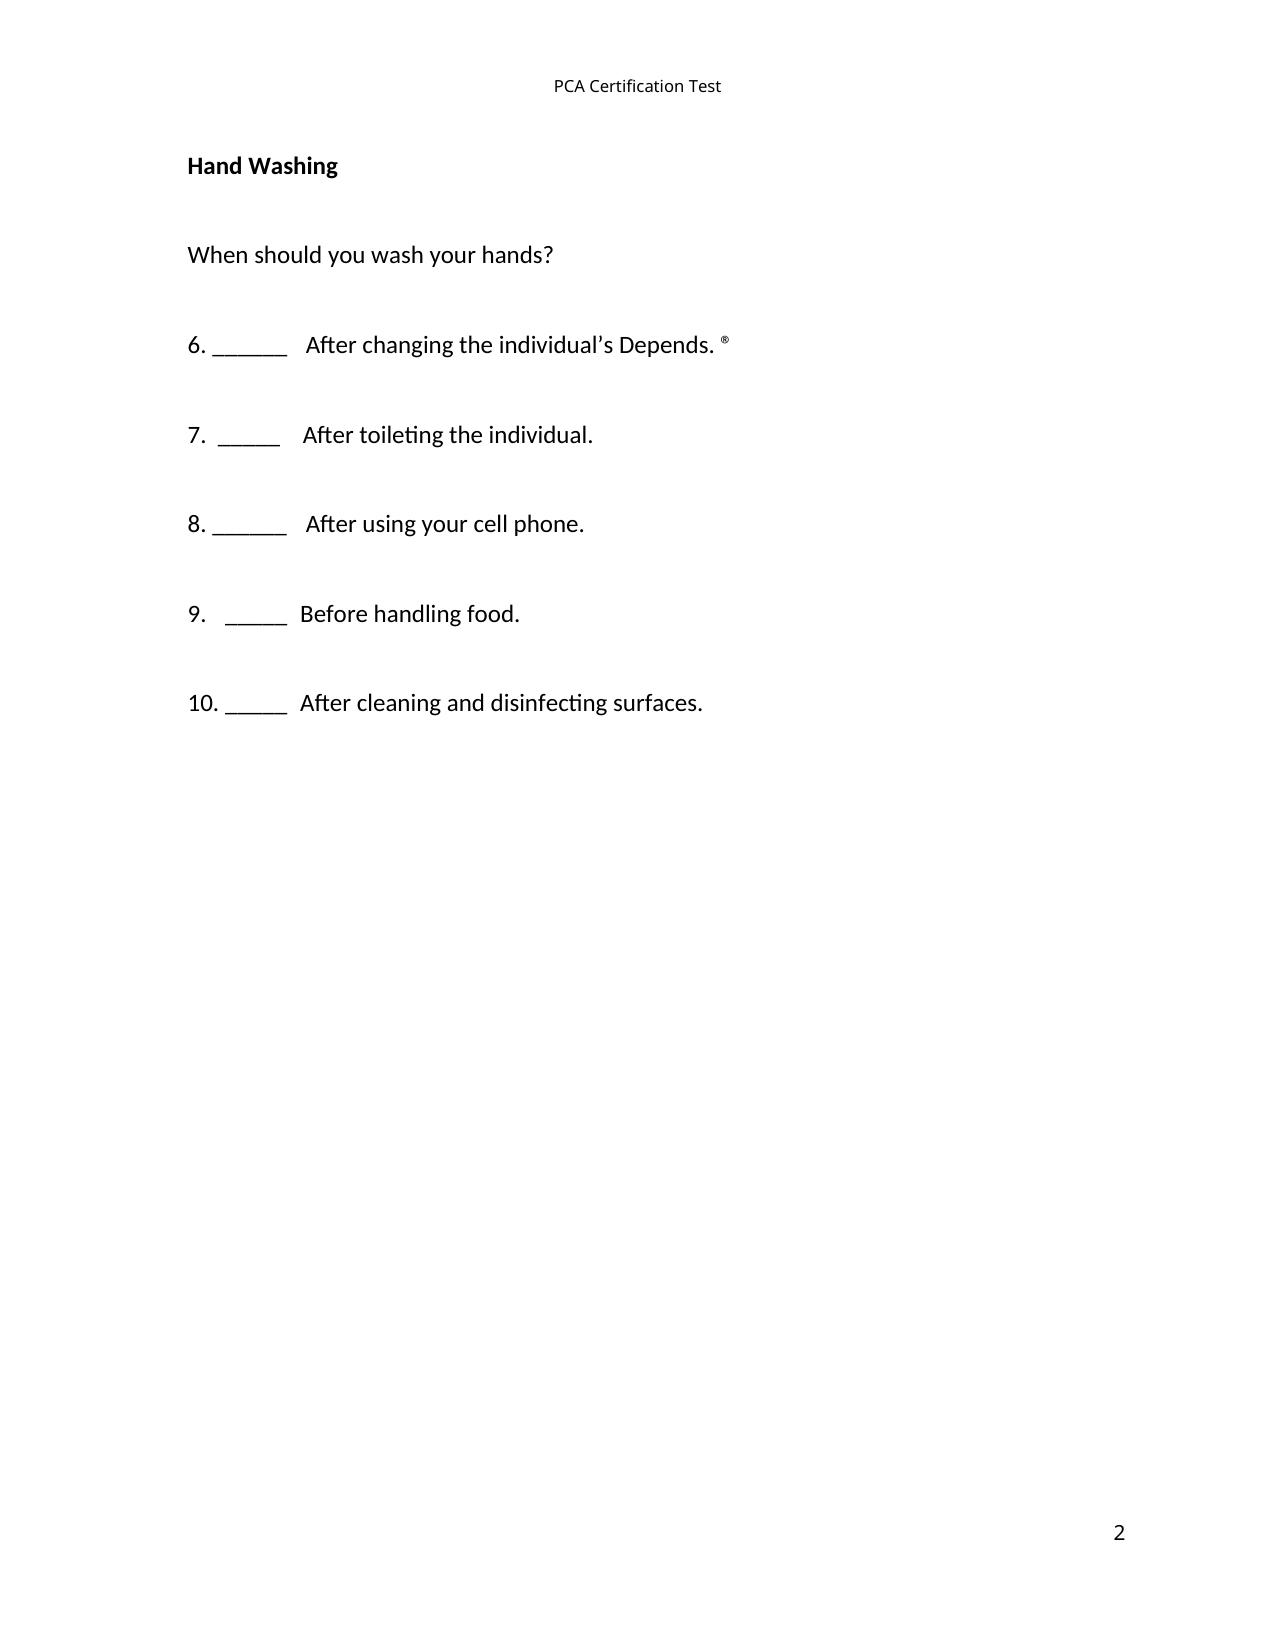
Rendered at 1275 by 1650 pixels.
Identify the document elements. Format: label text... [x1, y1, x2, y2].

text 9. _____ Before handling food. [187, 598, 1125, 628]
text 10. _____ After cleaning and disinfecting surfaces. [187, 687, 1125, 718]
text 6. _ _____ After changing the individual’s Depends. ® [187, 329, 1125, 360]
text When should you wash your hands? [187, 239, 1125, 270]
text Hand Washing [187, 150, 1125, 181]
text 7. _____ After toileting the individual. [187, 419, 1125, 449]
text 8. ______ After using your cell phone. [187, 508, 1125, 539]
